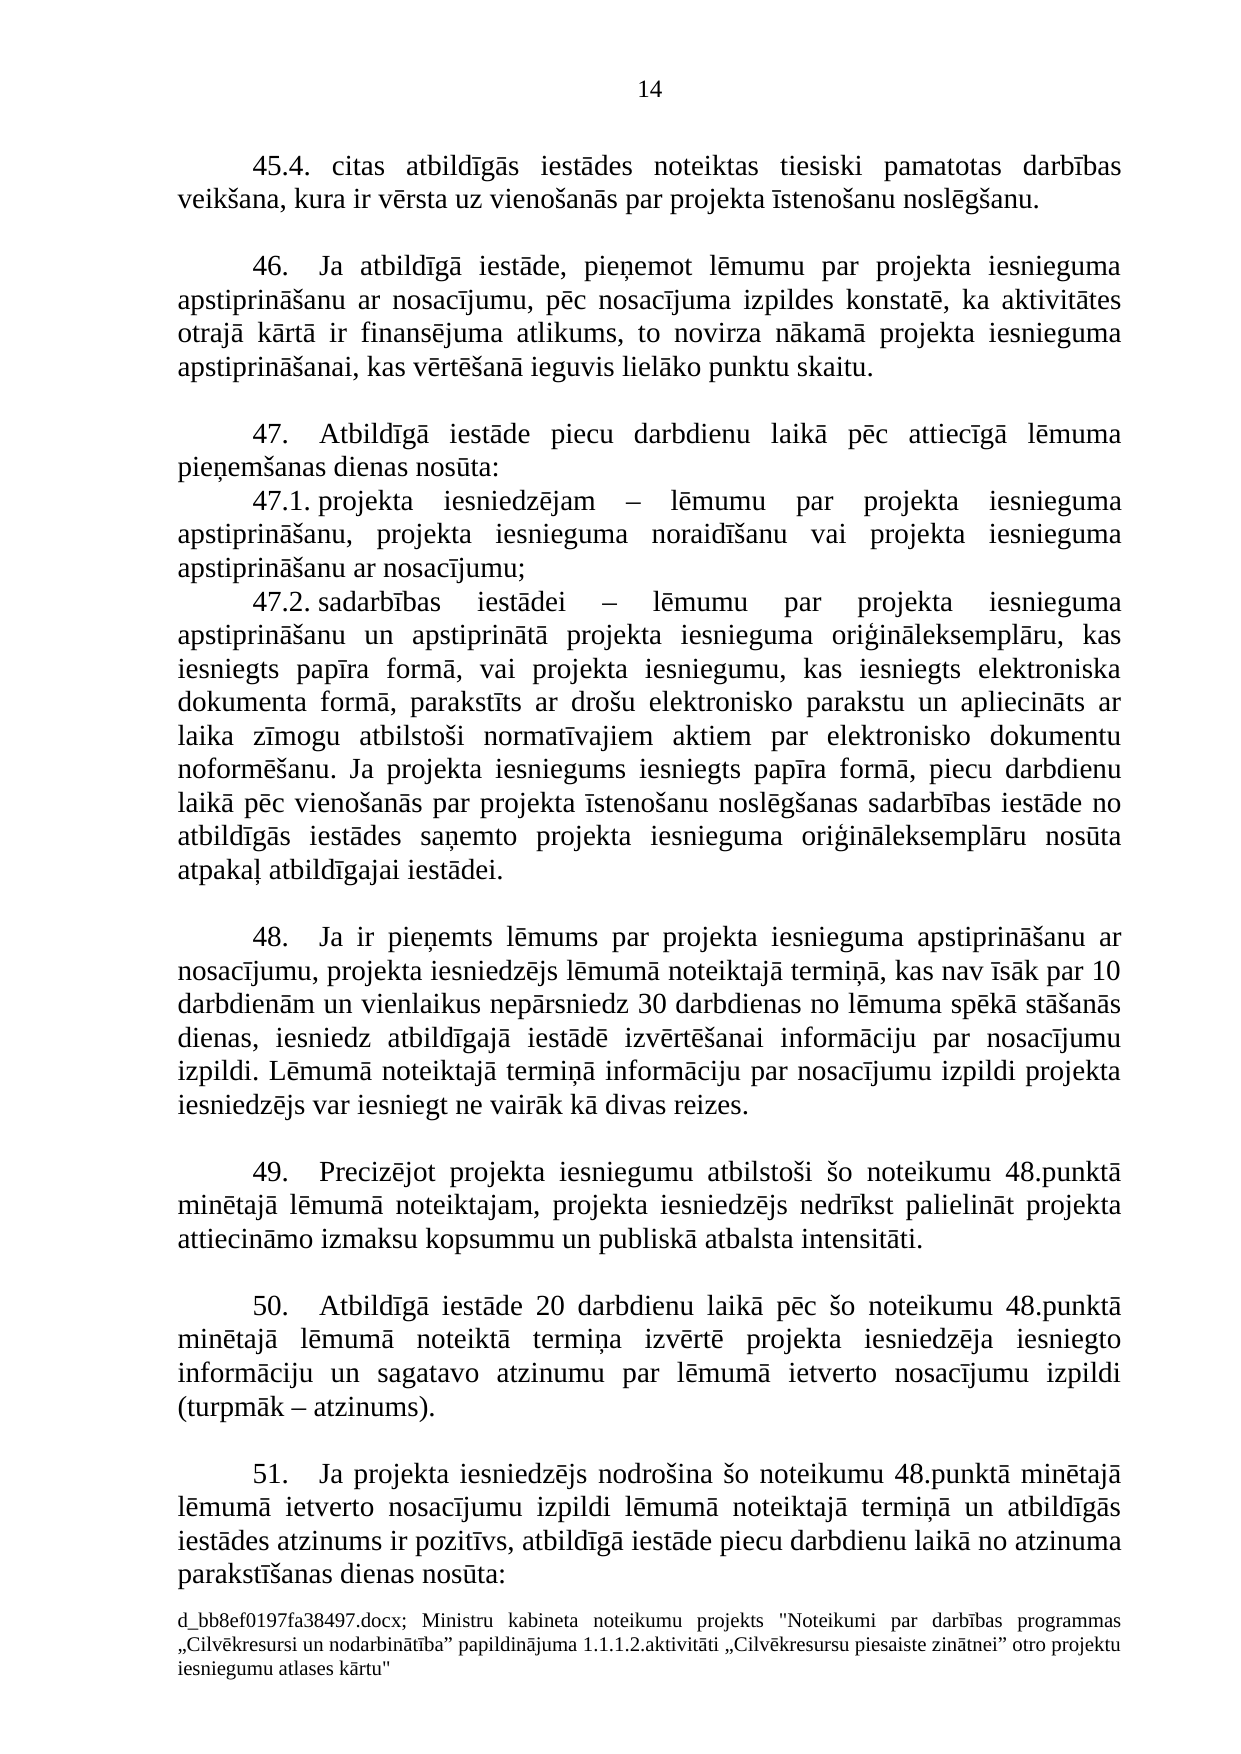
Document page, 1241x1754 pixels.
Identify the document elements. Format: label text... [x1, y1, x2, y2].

list Ja atbildīgā iestāde, pieņemot lēmumu par projekta iesnieguma apstiprināšanu ar nosacījumu, pēc nosacījuma izpildes konstatē, ka aktivitātes otrajā kārtā ir finansējuma atlikums, to novirza nākamā projekta iesnieguma apstiprināšanai, kas vērtēšanā ieguvis lielāko punktu skaitu. [177, 248, 1122, 382]
list Atbildīgā iestāde piecu darbdienu laikā pēc attiecīgā lēmuma pieņemšanas dienas nosūta: [177, 416, 1122, 483]
list 47.2. sadarbības iestādei – lēmumu par projekta iesnieguma apstiprināšanu un apstiprinātā projekta iesnieguma oriģināleksemplāru, kas iesniegts papīra formā, vai projekta iesniegumu, kas iesniegts elektroniska dokumenta formā, parakstīts ar drošu elektronisko parakstu un apliecināts ar laika zīmogu atbilstoši normatīvajiem aktiem par elektronisko dokumentu noformēšanu. Ja projekta iesniegums iesniegts papīra formā, piecu darbdienu laikā pēc vienošanās par projekta īstenošanu noslēgšanas sadarbības iestāde no atbildīgās iestādes saņemto projekta iesnieguma oriģināleksemplāru nosūta atpakaļ atbildīgajai iestādei. [177, 584, 1122, 886]
list Ja projekta iesniedzējs nodrošina šo noteikumu 48.punktā minētajā lēmumā ietverto nosacījumu izpildi lēmumā noteiktajā termiņā un atbildīgās iestādes atzinums ir pozitīvs, atbildīgā iestāde piecu darbdienu laikā no atzinuma parakstīšanas dienas nosūta: [177, 1456, 1122, 1590]
list Precizējot projekta iesniegumu atbilstoši šo noteikumu 48.punktā minētajā lēmumā noteiktajam, projekta iesniedzējs nedrīkst palielināt projekta attiecināmo izmaksu kopsummu un publiskā atbalsta intensitāti. [177, 1154, 1122, 1254]
list 45.4. citas atbildīgās iestādes noteiktas tiesiski pamatotas darbības veikšana, kura ir vērsta uz vienošanās par projekta īstenošanu noslēgšanu. [177, 148, 1122, 215]
list Ja ir pieņemts lēmums par projekta iesnieguma apstiprināšanu ar nosacījumu, projekta iesniedzējs lēmumā noteiktajā termiņā, kas nav īsāk par 10 darbdienām un vienlaikus nepārsniedz 30 darbdienas no lēmuma spēkā stāšanās dienas, iesniedz atbildīgajā iestādē izvērtēšanai informāciju par nosacījumu izpildi. Lēmumā noteiktajā termiņā informāciju par nosacījumu izpildi projekta iesniedzējs var iesniegt ne vairāk kā divas reizes. [177, 919, 1122, 1120]
list 47.1. projekta iesniedzējam – lēmumu par projekta iesnieguma apstiprināšanu, projekta iesnieguma noraidīšanu vai projekta iesnieguma apstiprināšanu ar nosacījumu; [177, 483, 1122, 584]
list Atbildīgā iestāde 20 darbdienu laikā pēc šo noteikumu 48.punktā minētajā lēmumā noteiktā termiņa izvērtē projekta iesniedzēja iesniegto informāciju un sagatavo atzinumu par lēmumā ietverto nosacījumu izpildi (turpmāk – atzinums). [177, 1288, 1122, 1422]
